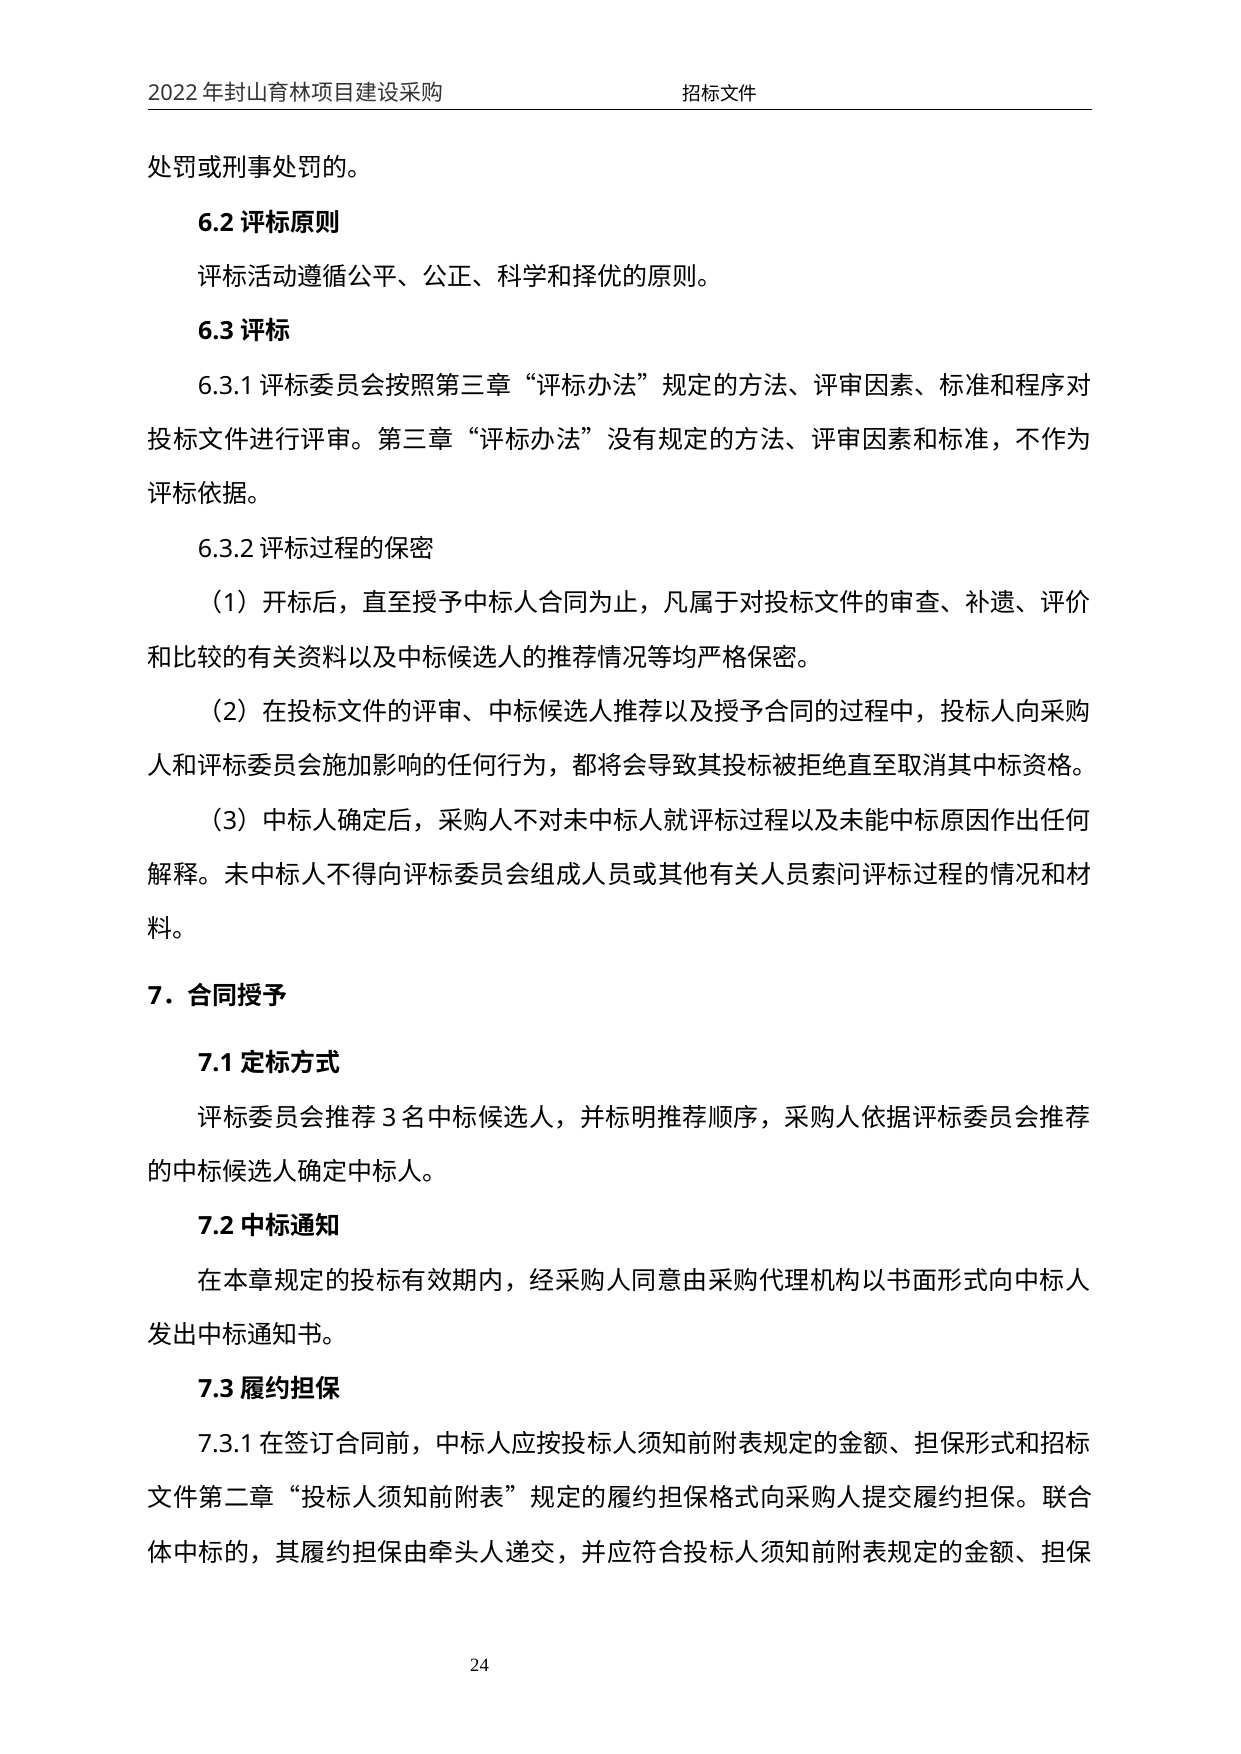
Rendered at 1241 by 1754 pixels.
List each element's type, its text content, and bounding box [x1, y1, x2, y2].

text 7.3 履约担保 [148, 1369, 1092, 1405]
text 7.1 定标方式 [148, 1043, 1092, 1079]
text 在本章规定的投标有效期内，经采购人同意由采购代理机构以书面形式向中标人发出中标通知书。 [148, 1260, 1092, 1351]
text 6.3.1评标委员会按照第三章“评标办法”规定的方法、评审因素、标准和程序对投标文件进行评审。第三章“评标办法”没有规定的方法、评审因素和标准，不作为评标依据。 [148, 365, 1092, 510]
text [148, 1423, 1092, 1568]
text 6.3 评标 [148, 311, 1092, 347]
text 6.2 评标原则 [148, 202, 1092, 238]
text （3）中标人确定后，采购人不对未中标人就评标过程以及未能中标原因作出任何解释。未中标人不得向评标委员会组成人员或其他有关人员索问评标过程的情况和材料。 [148, 800, 1092, 945]
text 7．合同授予 [148, 976, 1092, 1012]
text （2）在投标文件的评审、中标候选人推荐以及授予合同的过程中，投标人向采购人和评标委员会施加影响的任何行为，都将会导致其投标被拒绝直至取消其中标资格。 [148, 691, 1092, 782]
text 7.2 中标通知 [148, 1206, 1092, 1242]
text 评标活动遵循公平、公正、科学和择优的原则。 [148, 256, 1092, 293]
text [148, 148, 1092, 184]
text 6.3.2评标过程的保密 [148, 528, 1092, 564]
text 评标委员会推荐3名中标候选人，并标明推荐顺序，采购人依据评标委员会推荐的中标候选人确定中标人。 [148, 1097, 1092, 1188]
text （1）开标后，直至授予中标人合同为止，凡属于对投标文件的审查、补遗、评价和比较的有关资料以及中标候选人的推荐情况等均严格保密。 [148, 583, 1092, 673]
